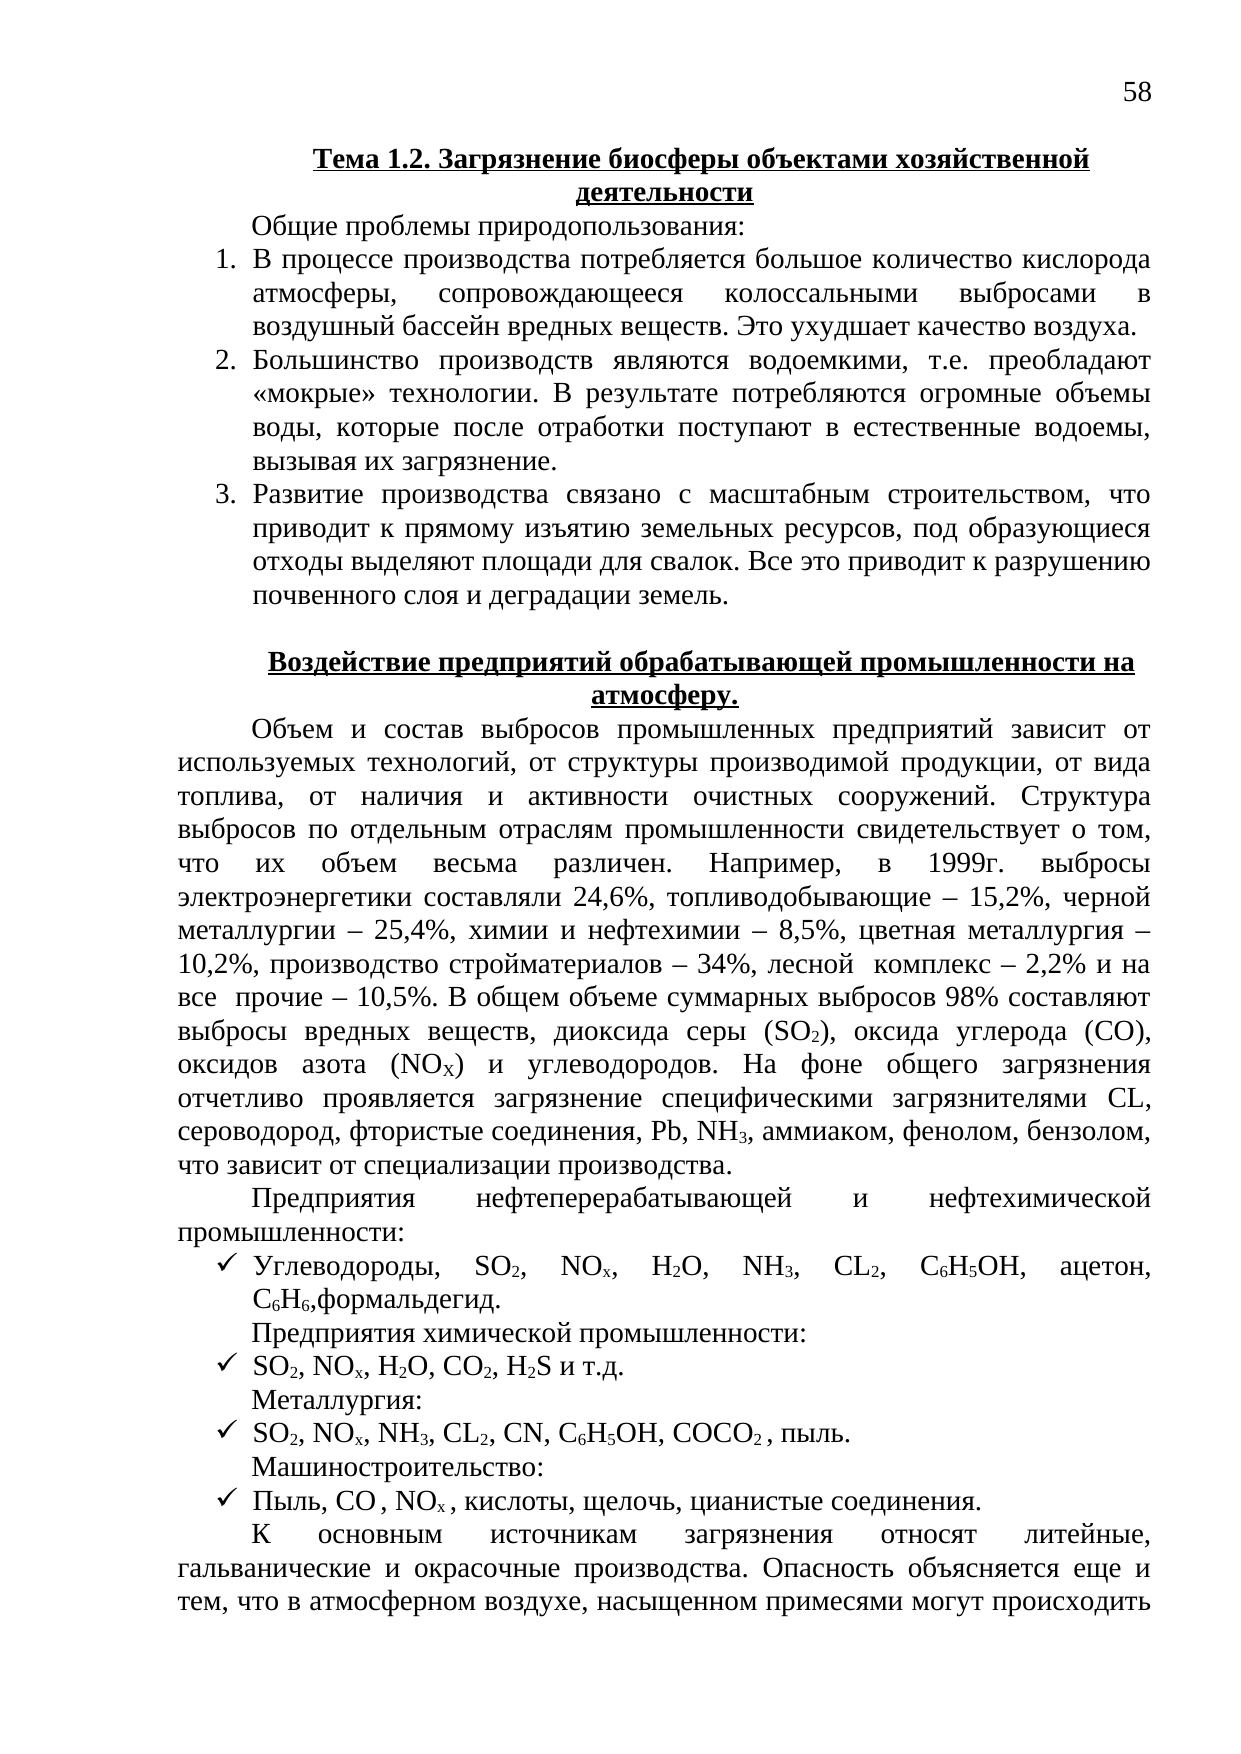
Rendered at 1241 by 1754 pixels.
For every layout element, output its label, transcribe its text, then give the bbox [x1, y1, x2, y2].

list SO2, NOx, H2O, CО2, H2S и т.д. [215, 1348, 1152, 1382]
list Развитие производства связано с масштабным строительством, что приводит к прямому изъятию земельных ресурсов, под образующиеся отходы выделяют площади для свалок. Все это приводит к разрушению почвенного слоя и деградации земель. [215, 476, 1152, 610]
text Металлургия: [177, 1382, 1152, 1416]
text Предприятия химической промышленности: [177, 1315, 1152, 1348]
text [177, 1516, 1152, 1617]
text Воздействие предприятий обрабатывающей промышленности на атмосферу. [177, 644, 1152, 711]
text Предприятия нефтеперерабатывающей и нефтехимической промышленности: [177, 1181, 1152, 1248]
list Пыль, CО , NOx , кислоты, щелочь, цианистые соединения. [215, 1483, 1152, 1516]
text Машиностроительство: [177, 1449, 1152, 1483]
text Тема 1.2. Загрязнение биосферы объектами хозяйственной деятельности [177, 141, 1152, 208]
text Объем и состав выбросов промышленных предприятий зависит от используемых технологий, от структуры производимой продукции, от вида топлива, от наличия и активности очистных сооружений. Структура выбросов по отдельным отраслям промышленности свидетельствует о том, что их объем весьма различен. Например, в 1999г. выбросы электроэнергетики составляли 24,6%, топливодобывающие – 15,2%, черной металлургии – 25,4%, химии и нефтехимии – 8,5%, цветная металлургия – 10,2%, производство стройматериалов – 34%, лесной комплекс – 2,2% и на все прочие – 10,5%. В общем объеме суммарных выбросов 98% составляют выбросы вредных веществ, диоксида серы (SO2), оксида углерода (CO), оксидов азота (NOX) и углеводородов. На фоне общего загрязнения отчетливо проявляется загрязнение специфическими загрязнителями CL, сероводород, фтористые соединения, Pb, NH3, аммиаком, фенолом, бензолом, что зависит от специализации производства. [177, 711, 1152, 1181]
list SO2, NOx, NH3, CL2, СN, C6H5OH, СОCО2 , пыль. [215, 1416, 1152, 1449]
list В процессе производства потребляется большое количество кислорода атмосферы, сопровождающееся колоссальными выбросами в воздушный бассейн вредных веществ. Это ухудшает качество воздуха. [215, 241, 1152, 342]
list Углеводороды, SO2, NOx, H2O, NH3, CL2, C6H5OH, ацетон, С6H6,формальдегид. [215, 1248, 1152, 1315]
list Большинство производств являются водоемкими, т.е. преобладают «мокрые» технологии. В результате потребляются огромные объемы воды, которые после отработки поступают в естественные водоемы, вызывая их загрязнение. [215, 342, 1152, 476]
text Общие проблемы природопользования: [177, 208, 1152, 241]
